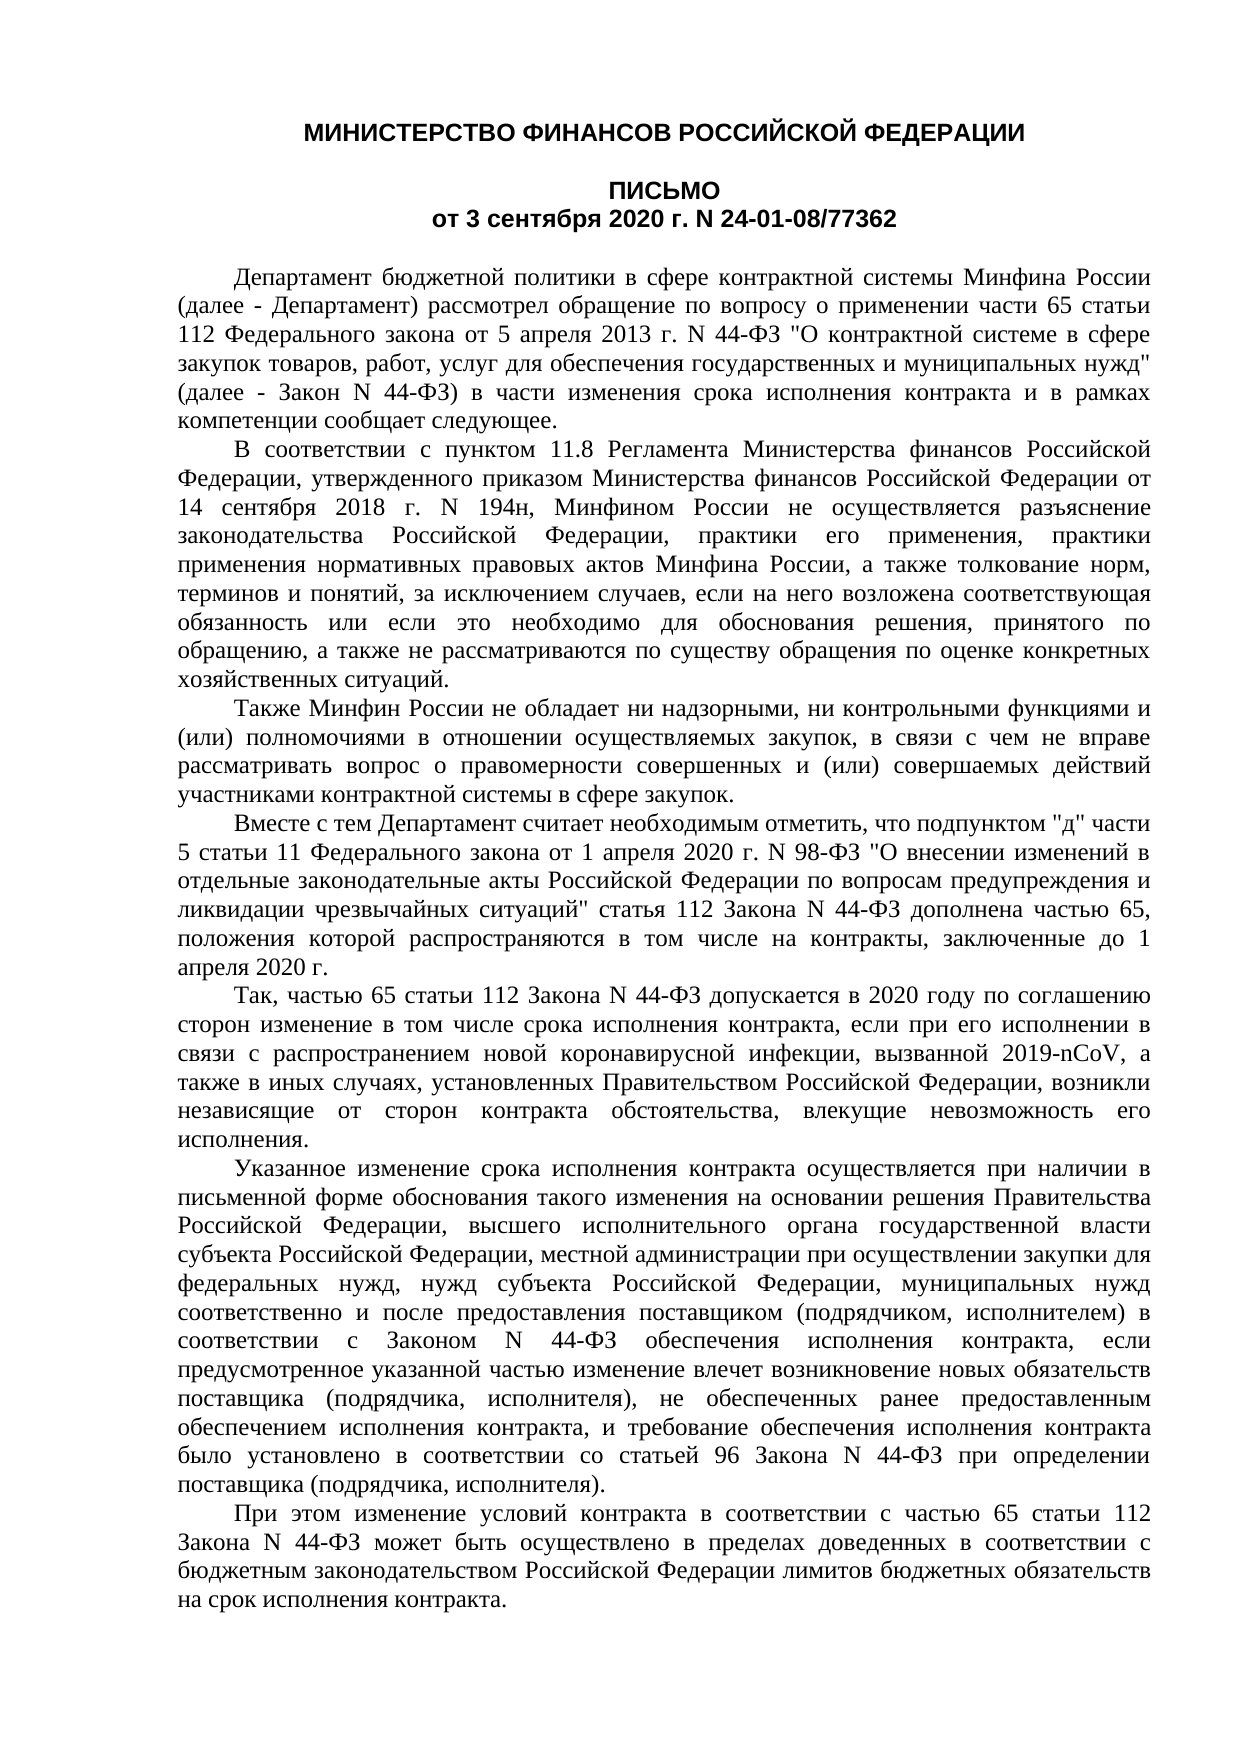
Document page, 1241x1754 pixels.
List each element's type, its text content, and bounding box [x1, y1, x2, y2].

text от 3 сентября 2020 г. N 24-01-08/77362 [177, 204, 1152, 233]
text Указанное изменение срока исполнения контракта осуществляется при наличии в письменной форме обоснования такого изменения на основании решения Правительства Российской Федерации, высшего исполнительного органа государственной власти субъекта Российской Федерации, местной администрации при осуществлении закупки для федеральных нужд, нужд субъекта Российской Федерации, муниципальных нужд соответственно и после предоставления поставщиком (подрядчиком, исполнителем) в соответствии с Законом N 44-ФЗ обеспечения исполнения контракта, если предусмотренное указанной частью изменение влечет возникновение новых обязательств поставщика (подрядчика, исполнителя), не обеспеченных ранее предоставленным обеспечением исполнения контракта, и требование обеспечения исполнения контракта было установлено в соответствии со статьей 96 Закона N 44-ФЗ при определении поставщика (подрядчика, исполнителя). [177, 1153, 1152, 1498]
text В соответствии с пунктом 11.8 Регламента Министерства финансов Российской Федерации, утвержденного приказом Министерства финансов Российской Федерации от 14 сентября 2018 г. N 194н, Минфином России не осуществляется разъяснение законодательства Российской Федерации, практики его применения, практики применения нормативных правовых актов Минфина России, а также толкование норм, терминов и понятий, за исключением случаев, если на него возложена соответствующая обязанность или если это необходимо для обоснования решения, принятого по обращению, а также не рассматриваются по существу обращения по оценке конкретных хозяйственных ситуаций. [177, 434, 1152, 693]
text ПИСЬМО [177, 176, 1152, 204]
text Вместе с тем Департамент считает необходимым отметить, что подпунктом "д" части 5 статьи 11 Федерального закона от 1 апреля 2020 г. N 98-ФЗ "О внесении изменений в отдельные законодательные акты Российской Федерации по вопросам предупреждения и ликвидации чрезвычайных ситуаций" статья 112 Закона N 44-ФЗ дополнена частью 65, положения которой распространяются в том числе на контракты, заключенные до 1 апреля 2020 г. [177, 808, 1152, 981]
text Так, частью 65 статьи 112 Закона N 44-ФЗ допускается в 2020 году по соглашению сторон изменение в том числе срока исполнения контракта, если при его исполнении в связи с распространением новой коронавирусной инфекции, вызванной 2019-nCoV, а также в иных случаях, установленных Правительством Российской Федерации, возникли независящие от сторон контракта обстоятельства, влекущие невозможность его исполнения. [177, 981, 1152, 1153]
text При этом изменение условий контракта в соответствии с частью 65 статьи 112 Закона N 44-ФЗ может быть осуществлено в пределах доведенных в соответствии с бюджетным законодательством Российской Федерации лимитов бюджетных обязательств на срок исполнения контракта. [177, 1498, 1152, 1613]
text Департамент бюджетной политики в сфере контрактной системы Минфина России (далее - Департамент) рассмотрел обращение по вопросу о применении части 65 статьи 112 Федерального закона от 5 апреля 2013 г. N 44-ФЗ "О контрактной системе в сфере закупок товаров, работ, услуг для обеспечения государственных и муниципальных нужд" (далее - Закон N 44-ФЗ) в части изменения срока исполнения контракта и в рамках компетенции сообщает следующее. [177, 262, 1152, 434]
text Также Минфин России не обладает ни надзорными, ни контрольными функциями и (или) полномочиями в отношении осуществляемых закупок, в связи с чем не вправе рассматривать вопрос о правомерности совершенных и (или) совершаемых действий участниками контрактной системы в сфере закупок. [177, 693, 1152, 808]
text МИНИСТЕРСТВО ФИНАНСОВ РОССИЙСКОЙ ФЕДЕРАЦИИ [177, 118, 1152, 147]
